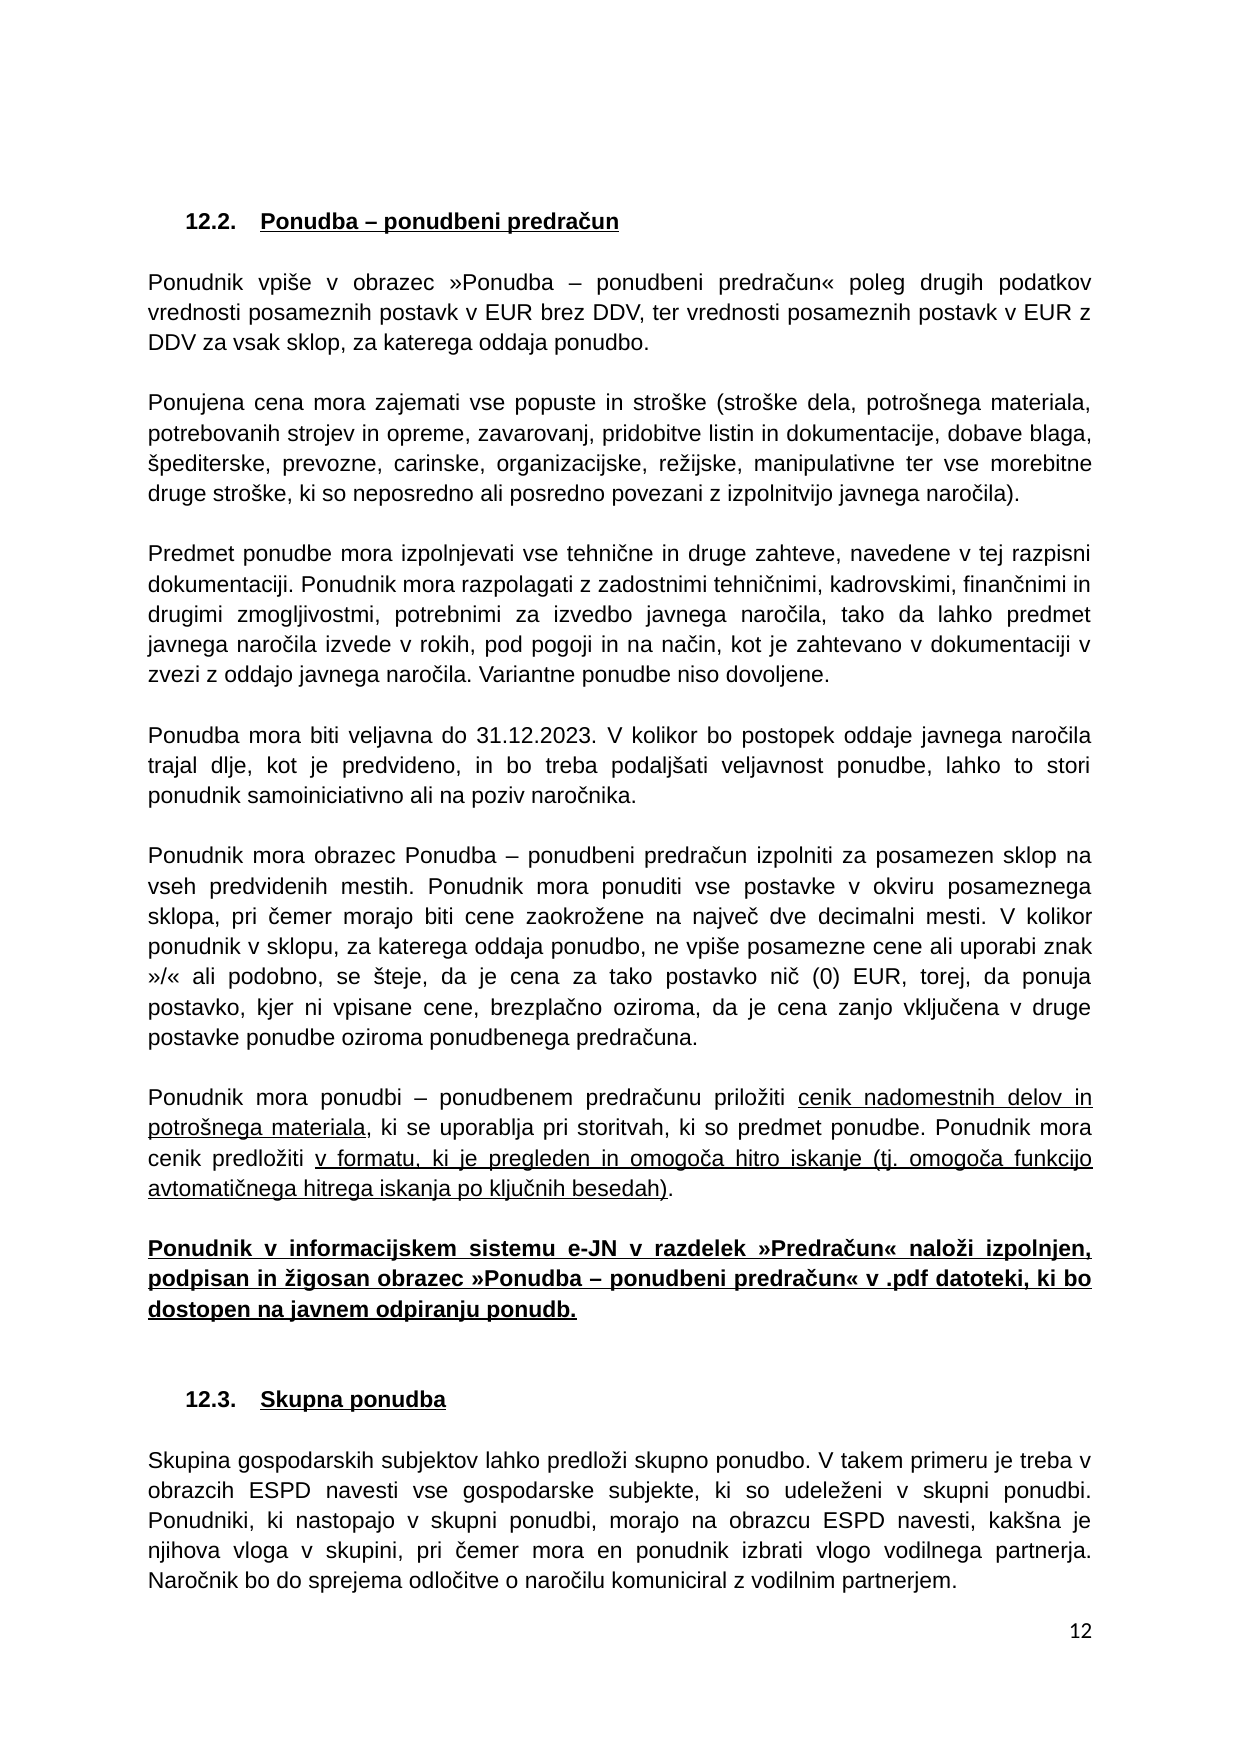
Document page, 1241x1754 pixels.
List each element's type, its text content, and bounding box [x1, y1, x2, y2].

subtitle Skupna ponudba [185, 1386, 1092, 1413]
text Ponudba mora biti veljavna do 31.12.2023. V kolikor bo postopek oddaje javnega naročila trajal dlje, kot je predvideno, in bo treba podaljšati veljavnost ponudbe, lahko to stori ponudnik samoiniciativno ali na poziv naročnika. [148, 722, 1092, 808]
text Ponudnik mora obrazec Ponudba – ponudbeni predračun izpolniti za posamezen sklop na vseh predvidenih mestih. Ponudnik mora ponuditi vse postavke v okviru posameznega sklopa, pri čemer morajo biti cene zaokrožene na največ dve decimalni mesti. V kolikor ponudnik v sklopu, za katerega oddaja ponudbo, ne vpiše posamezne cene ali uporabi znak »/« ali podobno, se šteje, da je cena za tako postavko nič (0) EUR, torej, da ponuja postavko, kjer ni vpisane cene, brezplačno oziroma, da je cena zanjo vključena v druge postavke ponudbe oziroma ponudbenega predračuna. [148, 842, 1092, 1050]
text Ponudnik v informacijskem sistemu e-JN v razdelek »Predračun« naloži izpolnjen, podpisan in žigosan obrazec »Ponudba – ponudbeni predračun« v .pdf datoteki, ki bo dostopen na javnem odpiranju ponudb. [148, 1289, 1092, 1322]
text Ponudnik v informacijskem sistemu e-JN v razdelek »Predračun« naloži izpolnjen, podpisan in žigosan obrazec »Ponudba – ponudbeni predračun« v .pdf datoteki, ki bo dostopen na javnem odpiranju ponudb. [148, 1259, 1092, 1288]
text Ponudnik v informacijskem sistemu e-JN v razdelek »Predračun« naloži izpolnjen, podpisan in žigosan obrazec »Ponudba – ponudbeni predračun« v .pdf datoteki, ki bo dostopen na javnem odpiranju ponudb. [148, 1235, 1092, 1258]
text Skupina gospodarskih subjektov lahko predloži skupno ponudbo. V takem primeru je treba v obrazcih ESPD navesti vse gospodarske subjekte, ki so udeleženi v skupni ponudbi. Ponudniki, ki nastopajo v skupni ponudbi, morajo na obrazcu ESPD navesti, kakšna je njihova vloga v skupini, pri čemer mora en ponudnik izbrati vlogo vodilnega partnerja. Naročnik bo do sprejema odločitve o naročilu komuniciral z vodilnim partnerjem. [148, 1447, 1092, 1594]
text Predmet ponudbe mora izpolnjevati vse tehnične in druge zahteve, navedene v tej razpisni dokumentaciji. Ponudnik mora razpolagati z zadostnimi tehničnimi, kadrovskimi, finančnimi in drugimi zmogljivostmi, potrebnimi za izvedbo javnega naročila, tako da lahko predmet javnega naročila izvede v rokih, pod pogoji in na način, kot je zahtevano v dokumentaciji v zvezi z oddajo javnega naročila. Variantne ponudbe niso dovoljene. [148, 540, 1092, 688]
text Ponudnik mora ponudbi – ponudbenem predračunu priložiti cenik nadomestnih delov in potrošnega materiala, ki se uporablja pri storitvah, ki so predmet ponudbe. Ponudnik mora cenik predložiti v formatu, ki je pregleden in omogoča hitro iskanje (tj. omogoča funkcijo avtomatičnega hitrega iskanja po ključnih besedah). [148, 1084, 1092, 1201]
text Ponudnik vpiše v obrazec »Ponudba – ponudbeni predračun« poleg drugih podatkov vrednosti posameznih postavk v EUR brez DDV, ter vrednosti posameznih postavk v EUR z DDV za vsak sklop, za katerega oddaja ponudbo. [148, 268, 1092, 355]
subtitle Ponudba – ponudbeni predračun [185, 208, 1092, 234]
text Ponujena cena mora zajemati vse popuste in stroške (stroške dela, potrošnega materiala, potrebovanih strojev in opreme, zavarovanj, pridobitve listin in dokumentacije, dobave blaga, špediterske, prevozne, carinske, organizacijske, režijske, manipulativne ter vse morebitne druge stroške, ki so neposredno ali posredno povezani z izpolnitvijo javnega naročila). [148, 389, 1092, 506]
